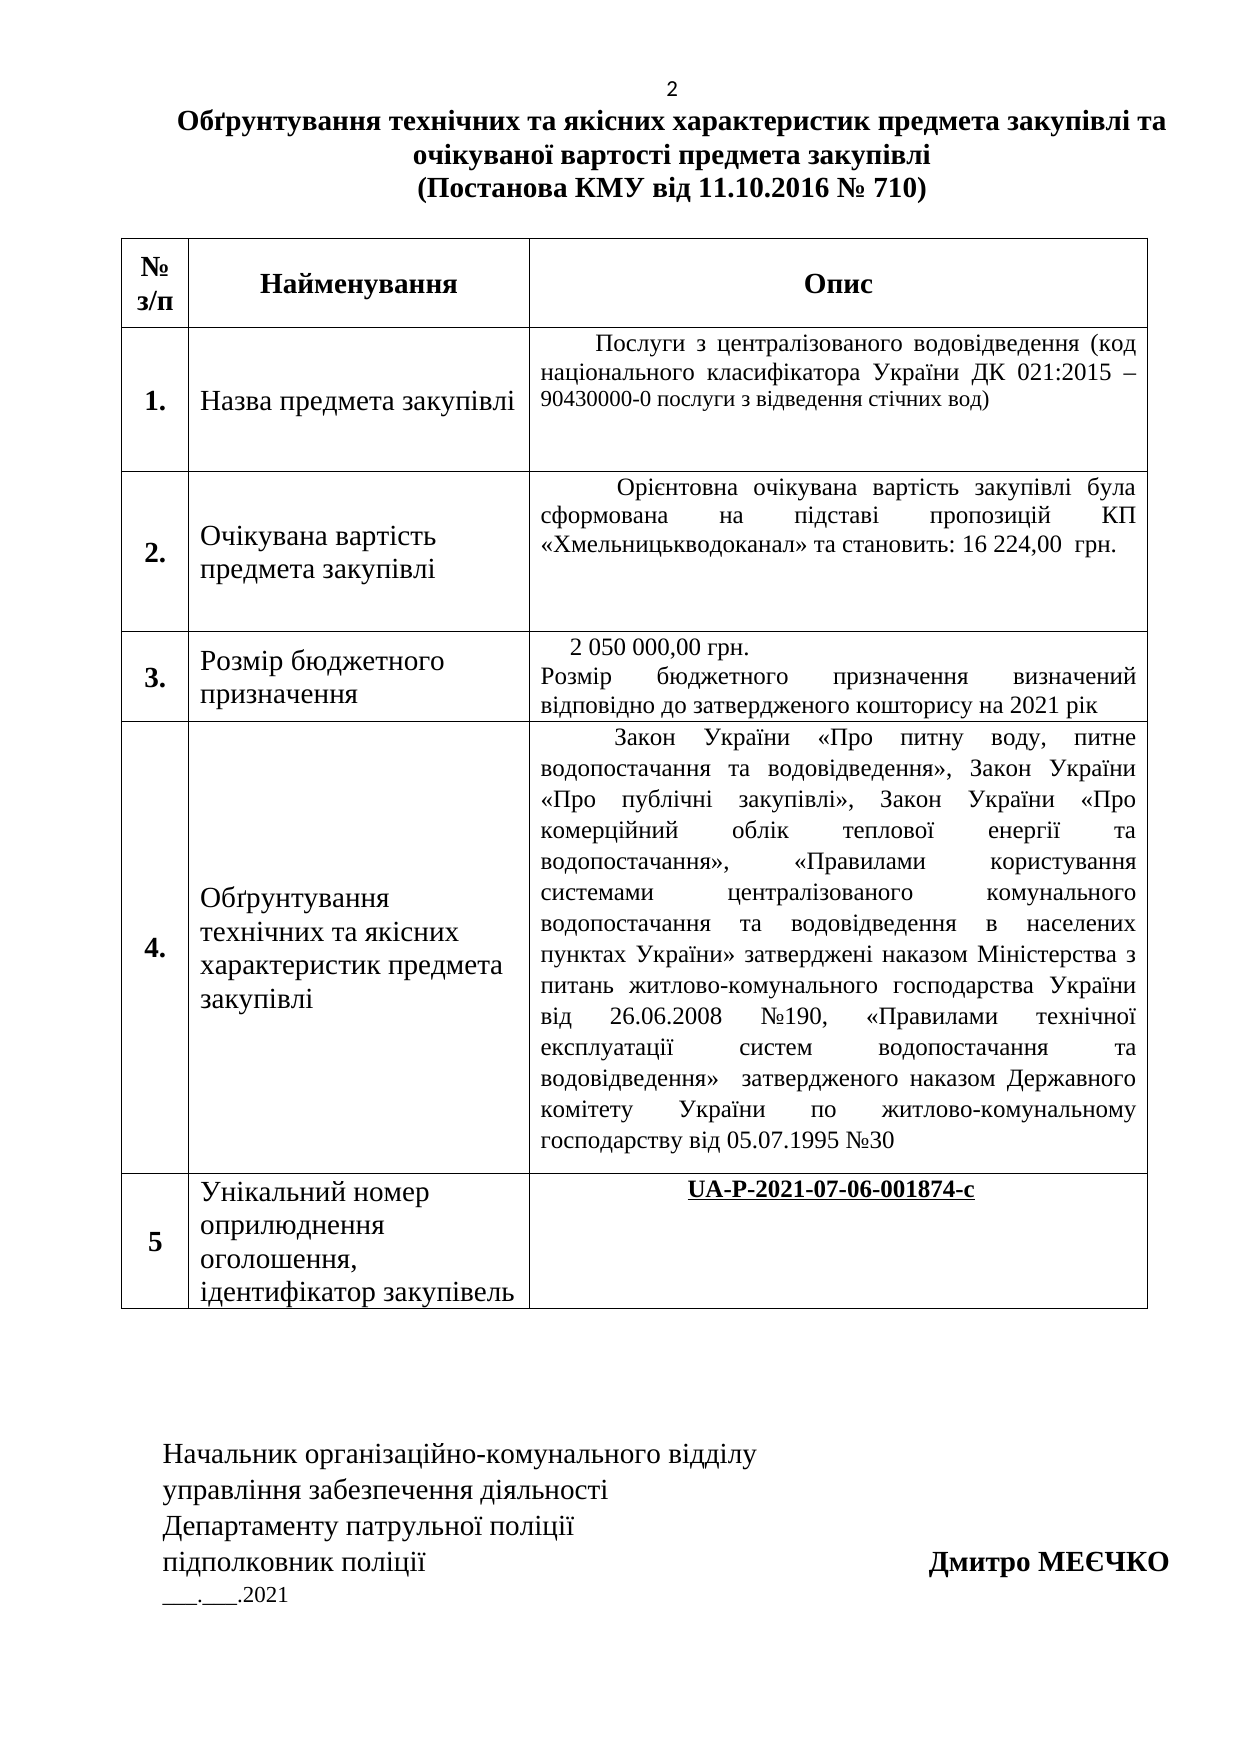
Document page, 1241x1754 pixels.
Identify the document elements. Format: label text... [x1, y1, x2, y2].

table_cell Розмір бюджетного призначення [189, 632, 529, 721]
table_cell Орієнтовна очікувана вартість закупівлі була сформована на підставі пропозицій КП «Хмельницькводоканал» та становить: 16 224,00 грн. [530, 472, 1147, 631]
table_cell 2. [122, 472, 188, 631]
table_cell Обґрунтування технічних та якісних характеристик предмета закупівлі [189, 722, 529, 1173]
text підполковник поліції Дмитро МЕЄЧКО [162, 1544, 1181, 1578]
table_cell Унікальний номер оприлюднення оголошення, ідентифікатор закупівель [189, 1174, 529, 1308]
table_cell 1. [122, 328, 188, 471]
text Департаменту патрульної поліції [162, 1508, 1181, 1542]
table_cell UA-P-2021-07-06-001874-с [530, 1174, 1147, 1308]
text управління забезпечення діяльності [162, 1472, 1181, 1506]
table_cell Очікувана вартість предмета закупівлі [189, 472, 529, 631]
table_cell 2 050 000,00 грн. Розмір бюджетного призначення визначений відповідно до затвердженого кошторису на 2021 рік [530, 632, 1147, 721]
table_cell 4. [122, 722, 188, 1173]
text ___.___.2021 [162, 1581, 1181, 1607]
table_header Найменування [189, 239, 529, 327]
table_header № з/п [122, 239, 188, 327]
table_cell Закон України «Про питну воду, питне водопостачання та водовідведення», Закон України «Про публічні закупівлі», Закон України «Про комерційний облік теплової енергії та водопостачання», «Правилами користування системами централізованого комунального водопостачання та водовідведення в населених пунктах України» затверджені наказом Міністерства з питань житлово-комунального господарства України від 26.06.2008 №190, «Правилами технічної експлуатації систем водопостачання та водовідведення» затвердженого наказом Державного комітету України по житлово-комунальному господарству від 05.07.1995 №30 [530, 722, 1147, 1173]
text Обґрунтування технічних та якісних характеристик предмета закупівлі та очікуваної вартості предмета закупівлі [162, 103, 1181, 170]
table_cell 3. [122, 632, 188, 721]
text (Постанова КМУ від 11.10.2016 № 710) [162, 170, 1181, 204]
table_cell Назва предмета закупівлі [189, 328, 529, 471]
table_header Опис [530, 239, 1147, 327]
table_cell 5 [122, 1174, 188, 1308]
text Начальник організаційно-комунального відділу [162, 1436, 1181, 1470]
table_cell Послуги з централізованого водовідведення (код національного класифікатора України ДК 021:2015 – 90430000-0 послуги з відведення стічних вод) [530, 328, 1147, 471]
